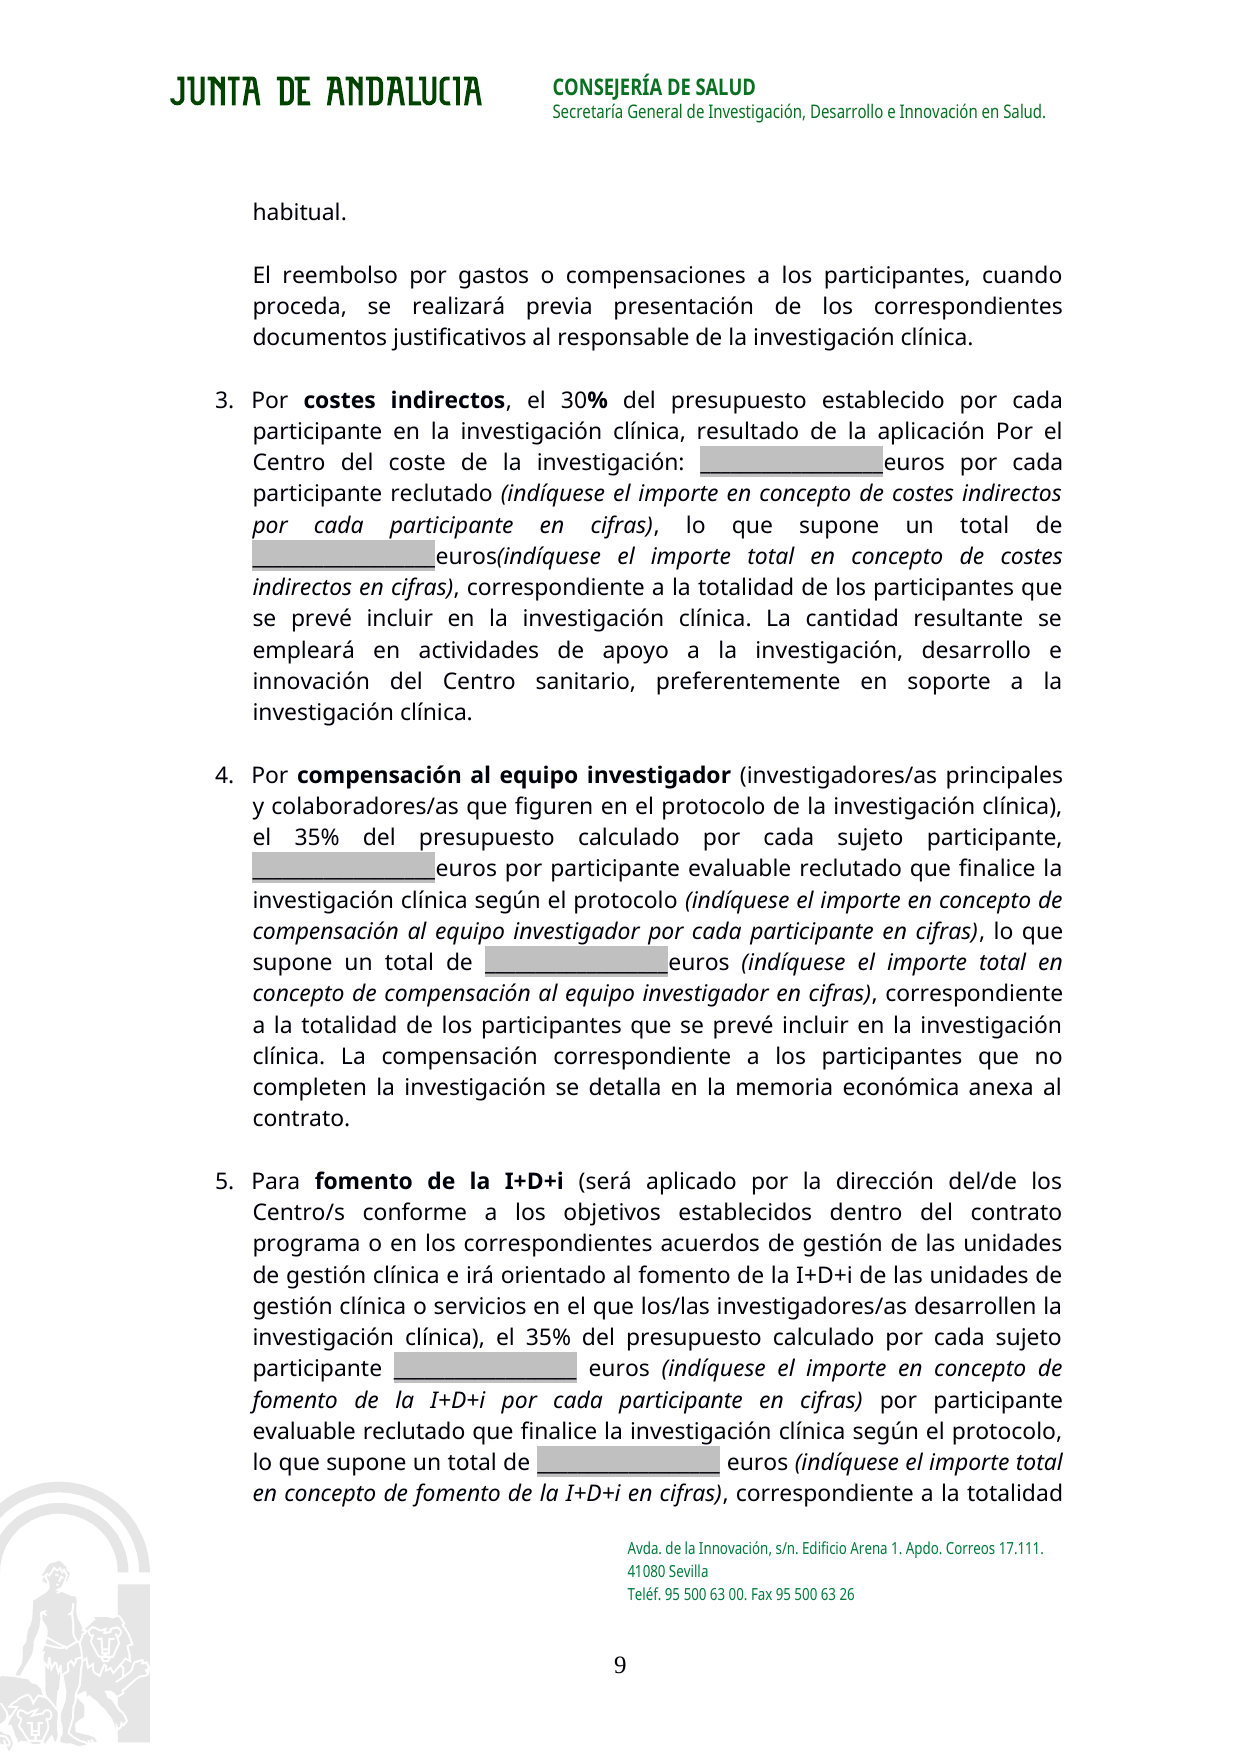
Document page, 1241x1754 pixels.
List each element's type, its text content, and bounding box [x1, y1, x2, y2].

list Por compensación al equipo investigador (investigadores/as principales y colaboradores/as que figuren en el protocolo de la investigación clínica), el 35% del presupuesto calculado por cada sujeto participante, __________________euros por participante evaluable reclutado que finalice la investigación clínica según el protocolo (indíquese el importe en concepto de compensación al equipo investigador por cada participante en cifras), lo que supone un total de __________________euros (indíquese el importe total en concepto de compensación al equipo investigador en cifras), correspondiente a la totalidad de los participantes que se prevé incluir en la investigación clínica. La compensación correspondiente a los participantes que no completen la investigación se detalla en la memoria económica anexa al contrato. [215, 758, 1063, 1133]
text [252, 196, 1063, 227]
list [215, 1165, 1063, 1508]
text El reembolso por gastos o compensaciones a los participantes, cuando proceda, se realizará previa presentación de los correspondientes documentos justificativos al responsable de la investigación clínica. [252, 258, 1063, 352]
list Por costes indirectos, el 30% del presupuesto establecido por cada participante en la investigación clínica, resultado de la aplicación Por el Centro del coste de la investigación: __________________euros por cada participante reclutado (indíquese el importe en concepto de costes indirectos por cada participante en cifras), lo que supone un total de __________________euros(indíquese el importe total en concepto de costes indirectos en cifras), correspondiente a la totalidad de los participantes que se prevé incluir en la investigación clínica. La cantidad resultante se empleará en actividades de apoyo a la investigación, desarrollo e innovación del Centro sanitario, preferentemente en soporte a la investigación clínica. [215, 383, 1063, 727]
